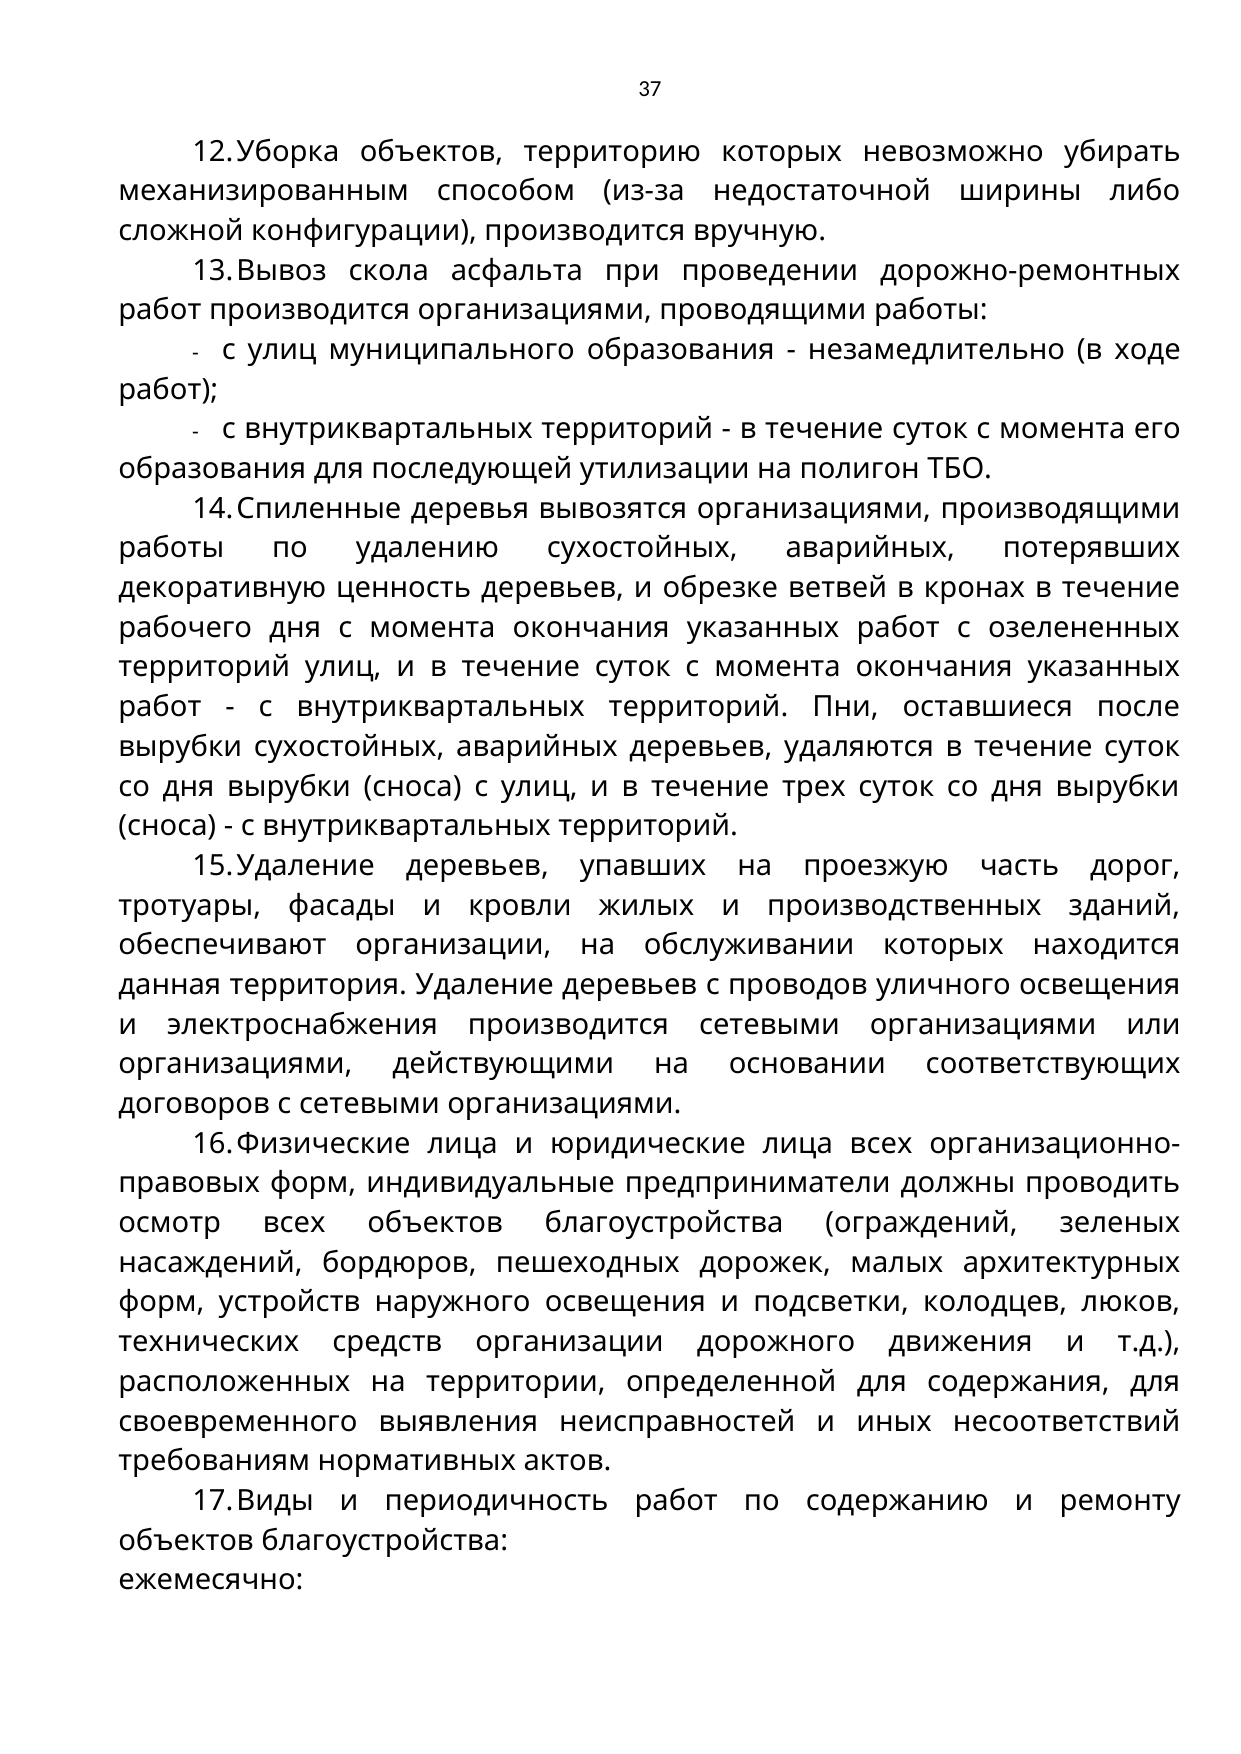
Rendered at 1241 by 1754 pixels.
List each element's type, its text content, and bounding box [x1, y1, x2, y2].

list ежемесячно: [118, 1558, 1181, 1598]
list Физические лица и юридические лица всех организационно-правовых форм, индивидуальные предприниматели должны проводить осмотр всех объектов благоустройства (ограждений, зеленых насаждений, бордюров, пешеходных дорожек, малых архитектурных форм, устройств наружного освещения и подсветки, колодцев, люков, технических средств организации дорожного движения и т.д.), расположенных на территории, определенной для содержания, для своевременного выявления неисправностей и иных несоответствий требованиям нормативных актов. [118, 1122, 1181, 1479]
list с внутриквартальных территорий - в течение суток с момента его образования для последующей утилизации на полигон ТБО. [118, 408, 1181, 487]
list Вывоз скола асфальта при проведении дорожно-ремонтных работ производится организациями, проводящими работы: [118, 249, 1181, 328]
list с улиц муниципального образования - незамедлительно (в ходе работ); [118, 328, 1181, 408]
list Спиленные деревья вывозятся организациями, производящими работы по удалению сухостойных, аварийных, потерявших декоративную ценность деревьев, и обрезке ветвей в кронах в течение рабочего дня с момента окончания указанных работ с озелененных территорий улиц, и в течение суток с момента окончания указанных работ - с внутриквартальных территорий. Пни, оставшиеся после вырубки сухостойных, аварийных деревьев, удаляются в течение суток со дня вырубки (сноса) с улиц, и в течение трех суток со дня вырубки (сноса) - с внутриквартальных территорий. [118, 487, 1181, 844]
list Уборка объектов, территорию которых невозможно убирать механизированным способом (из-за недостаточной ширины либо сложной конфигурации), производится вручную. [118, 130, 1181, 249]
list Удаление деревьев, упавших на проезжую часть дорог, тротуары, фасады и кровли жилых и производственных зданий, обеспечивают организации, на обслуживании которых находится данная территория. Удаление деревьев с проводов уличного освещения и электроснабжения производится сетевыми организациями или организациями, действующими на основании соответствующих договоров с сетевыми организациями. [118, 844, 1181, 1122]
list Виды и периодичность работ по содержанию и ремонту объектов благоустройства: [118, 1479, 1181, 1558]
